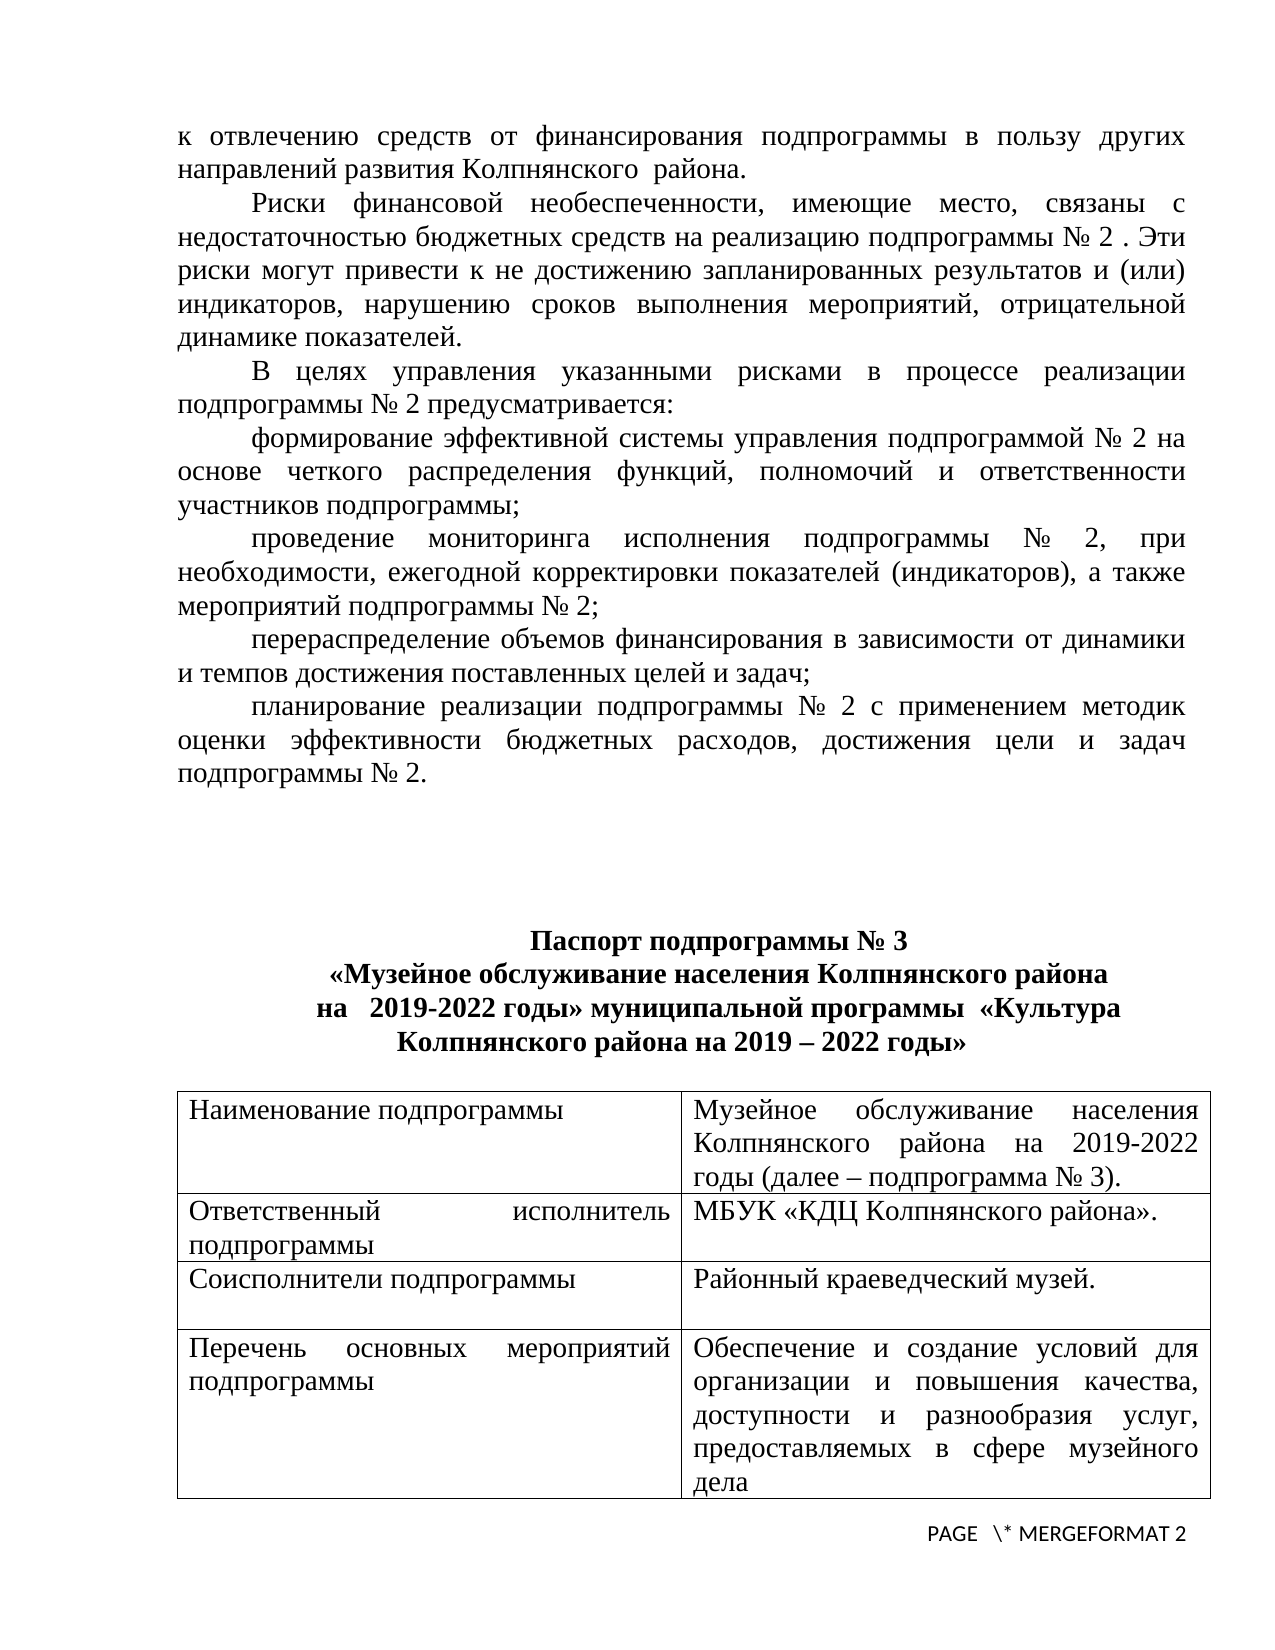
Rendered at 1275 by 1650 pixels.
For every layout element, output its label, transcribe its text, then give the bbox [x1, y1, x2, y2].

table_cell Соисполнители подпрограммы [178, 1262, 681, 1329]
table_header Музейное обслуживание населения Колпнянского района на 2019-2022 годы (далее – подпрограмма № 3). [682, 1092, 1210, 1192]
text перераспределение объемов финансирования в зависимости от динамики и темпов достижения поставленных целей и задач; [177, 621, 1186, 688]
table_cell Обеспечение и создание условий для организации и повышения качества, доступности и разнообразия услуг, предоставляемых в сфере музейного дела [682, 1330, 1210, 1497]
table_cell Ответственный исполнитель подпрограммы [178, 1194, 681, 1261]
table_header Наименование подпрограммы [178, 1092, 681, 1192]
text Риски финансовой необеспеченности, имеющие место, связаны с недостаточностью бюджетных средств на реализацию подпрограммы № 2 . Эти риски могут привести к не достижению запланированных результатов и (или) индикаторов, нарушению сроков выполнения мероприятий, отрицательной динамике показателей. [177, 185, 1186, 353]
table_cell Районный краеведческий музей. [682, 1262, 1210, 1329]
table_cell МБУК «КДЦ Колпнянского района». [682, 1194, 1210, 1261]
text проведение мониторинга исполнения подпрограммы № 2, при необходимости, ежегодной корректировки показателей (индикаторов), а также мероприятий подпрограммы № 2; [177, 521, 1186, 621]
text В целях управления указанными рисками в процессе реализации подпрограммы № 2 предусматривается: [177, 353, 1186, 420]
text формирование эффективной системы управления подпрограммой № 2 на основе четкого распределения функций, полномочий и ответственности участников подпрограммы; [177, 420, 1186, 521]
text на 2019-2022 годы» муниципальной программы «Культура Колпнянского района на 2019 – 2022 годы» [177, 990, 1186, 1057]
text «Музейное обслуживание населения Колпнянского района [177, 957, 1186, 990]
table_cell Перечень основных мероприятий подпрограммы [178, 1330, 681, 1497]
text планирование реализации подпрограммы № 2 с применением методик оценки эффективности бюджетных расходов, достижения цели и задач подпрограммы № 2. [177, 688, 1186, 789]
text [177, 118, 1186, 185]
text Паспорт подпрограммы № 3 [177, 923, 1186, 957]
